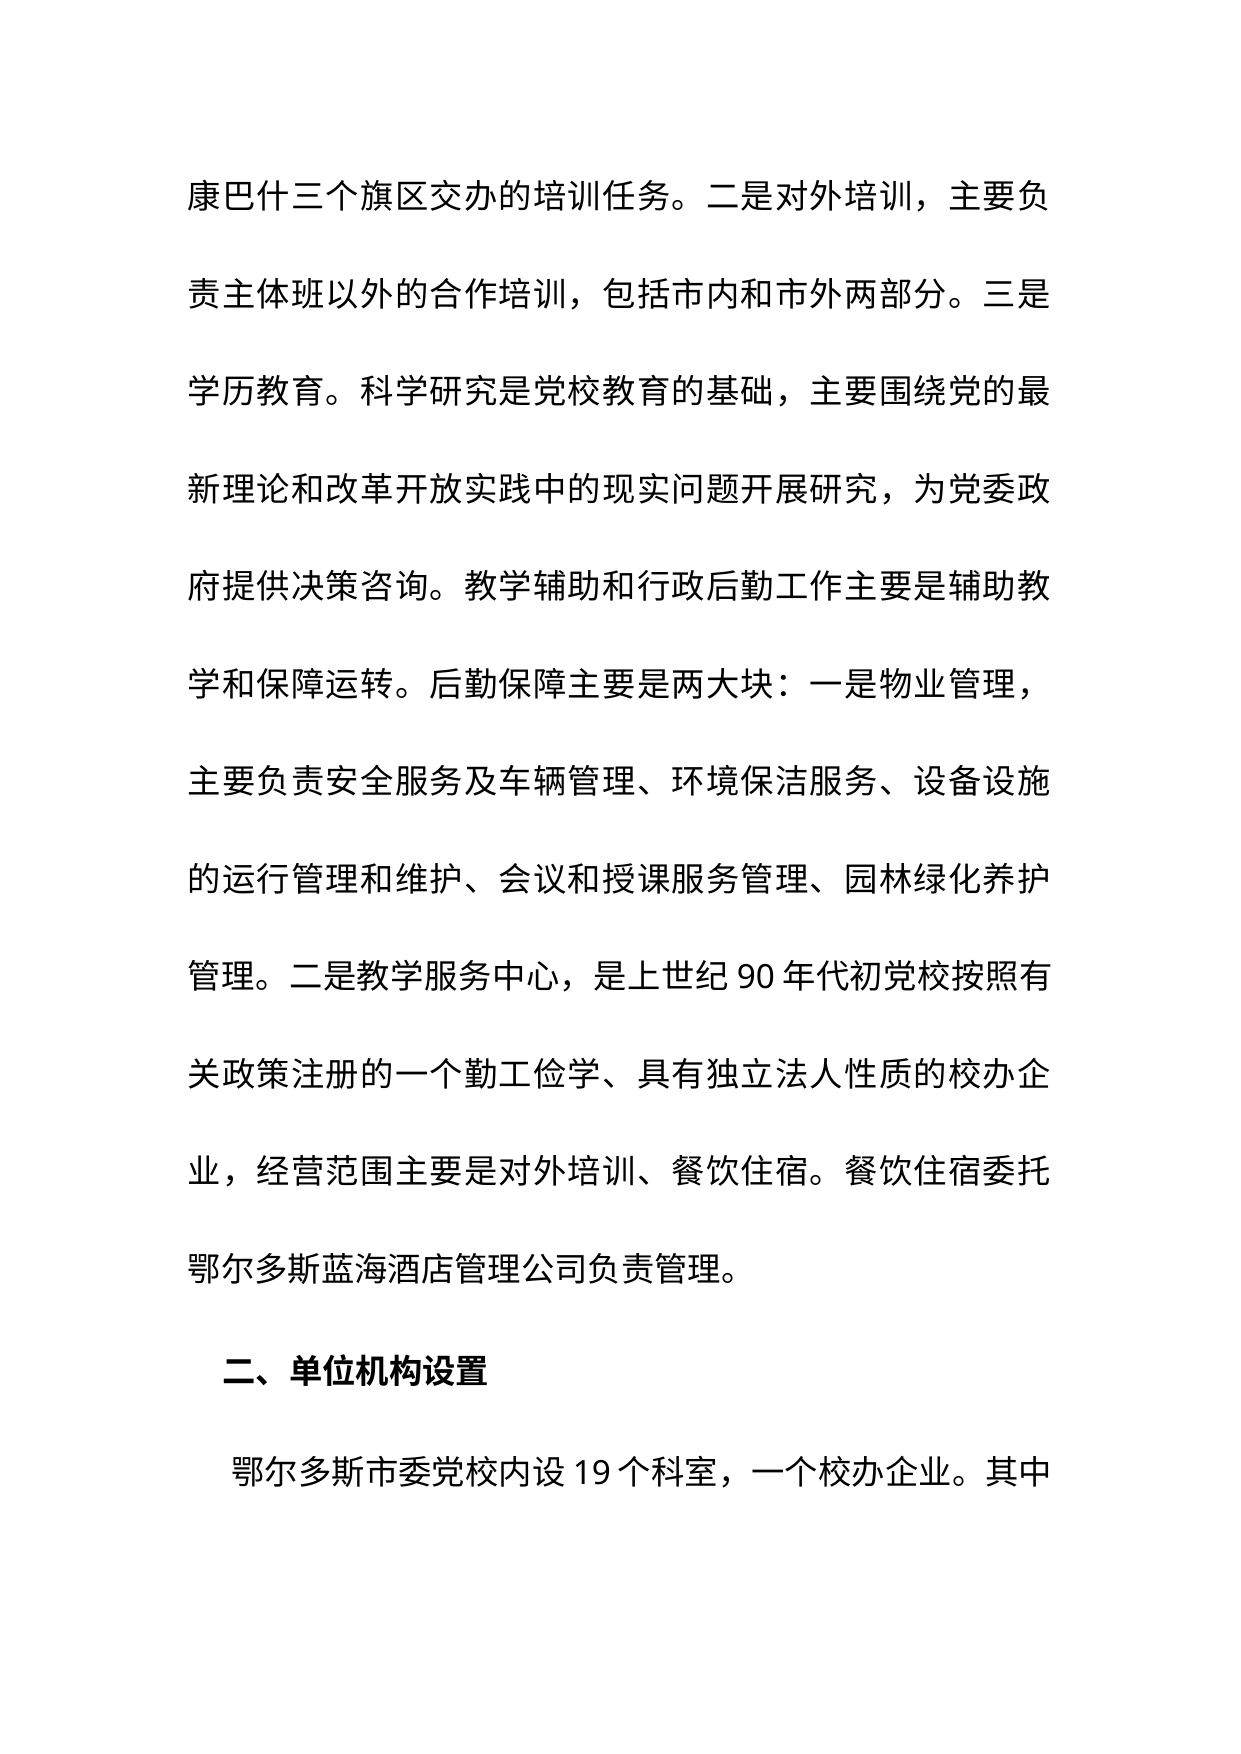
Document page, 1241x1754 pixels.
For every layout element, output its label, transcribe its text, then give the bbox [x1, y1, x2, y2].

text 二、单位机构设置 [187, 1336, 1053, 1401]
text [187, 162, 1053, 1299]
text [187, 1438, 1053, 1503]
